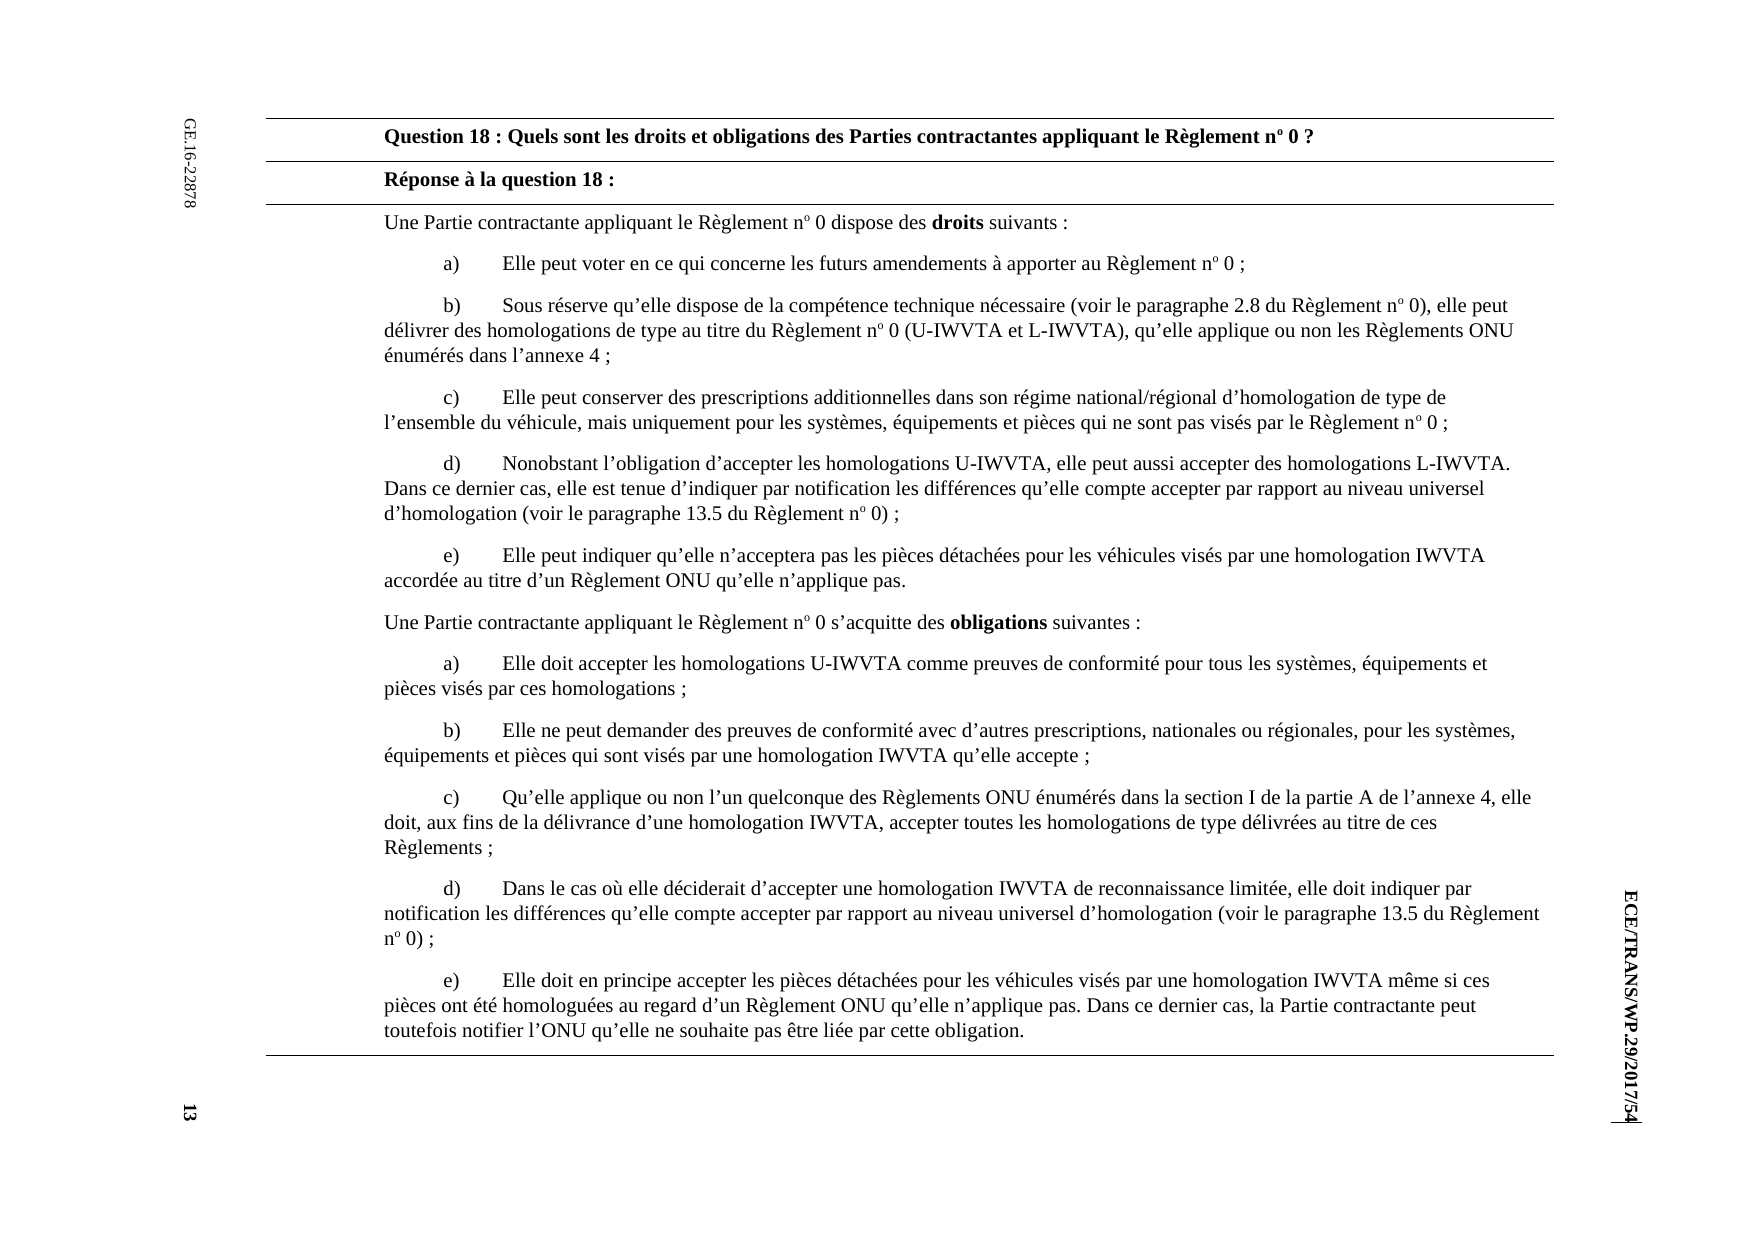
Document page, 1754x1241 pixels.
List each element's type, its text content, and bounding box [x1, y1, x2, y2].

table_cell e) Elle doit en principe accepter les pièces détachées pour les véhicules visés par une homologation IWVTA même si ces pièces ont été homologuées au regard d’un Règlement ONU qu’elle n’applique pas. Dans ce dernier cas, la Partie contractante peut toutefois notifier l’ONU qu’elle ne souhaite pas être liée par cette obligation. [266, 963, 1553, 1054]
table_cell c) Elle peut conserver des prescriptions additionnelles dans son régime national/régional d’homologation de type de l’ensemble du véhicule, mais uniquement pour les systèmes, équipements et pièces qui ne sont pas visés par le Règlement no 0 ; [266, 380, 1553, 446]
table_cell b) Sous réserve qu’elle dispose de la compétence technique nécessaire (voir le paragraphe 2.8 du Règlement no 0), elle peut délivrer des homologations de type au titre du Règlement no 0 (U-IWVTA et L-IWVTA), qu’elle applique ou non les Règlements ONU énumérés dans l’annexe 4 ; [266, 288, 1553, 379]
table_cell d) Nonobstant l’obligation d’accepter les homologations U-IWVTA, elle peut aussi accepter des homologations L-IWVTA. Dans ce dernier cas, elle est tenue d’indiquer par notification les différences qu’elle compte accepter par rapport au niveau universel d’homologation (voir le paragraphe 13.5 du Règlement no 0) ; [266, 446, 1553, 538]
table_cell Réponse à la question 18 : [266, 162, 1553, 203]
table_cell b) Elle ne peut demander des preuves de conformité avec d’autres prescriptions, nationales ou régionales, pour les systèmes, équipements et pièces qui sont visés par une homologation IWVTA qu’elle accepte ; [266, 713, 1553, 779]
table_cell Une Partie contractante appliquant le Règlement no 0 s’acquitte des obligations suivantes : [266, 605, 1553, 646]
table_cell a) Elle peut voter en ce qui concerne les futurs amendements à apporter au Règlement no 0 ; [266, 246, 1553, 288]
table_cell c) Qu’elle applique ou non l’un quelconque des Règlements ONU énumérés dans la section I de la partie A de l’annexe 4, elle doit, aux fins de la délivrance d’une homologation IWVTA, accepter toutes les homologations de type délivrées au titre de ces Règlements ; [266, 780, 1553, 871]
table_cell d) Dans le cas où elle déciderait d’accepter une homologation IWVTA de reconnaissance limitée, elle doit indiquer par notification les différences qu’elle compte accepter par rapport au niveau universel d’homologation (voir le paragraphe 13.5 du Règlement no 0) ; [266, 871, 1553, 963]
table_cell a) Elle doit accepter les homologations U-IWVTA comme preuves de conformité pour tous les systèmes, équipements et pièces visés par ces homologations ; [266, 646, 1553, 713]
table_cell Une Partie contractante appliquant le Règlement no 0 dispose des droits suivants : [266, 205, 1553, 246]
table_cell e) Elle peut indiquer qu’elle n’acceptera pas les pièces détachées pour les véhicules visés par une homologation IWVTA accordée au titre d’un Règlement ONU qu’elle n’applique pas. [266, 538, 1553, 604]
table_header Question 18 : Quels sont les droits et obligations des Parties contractantes appliquant le Règlement no 0 ? [266, 119, 1553, 161]
